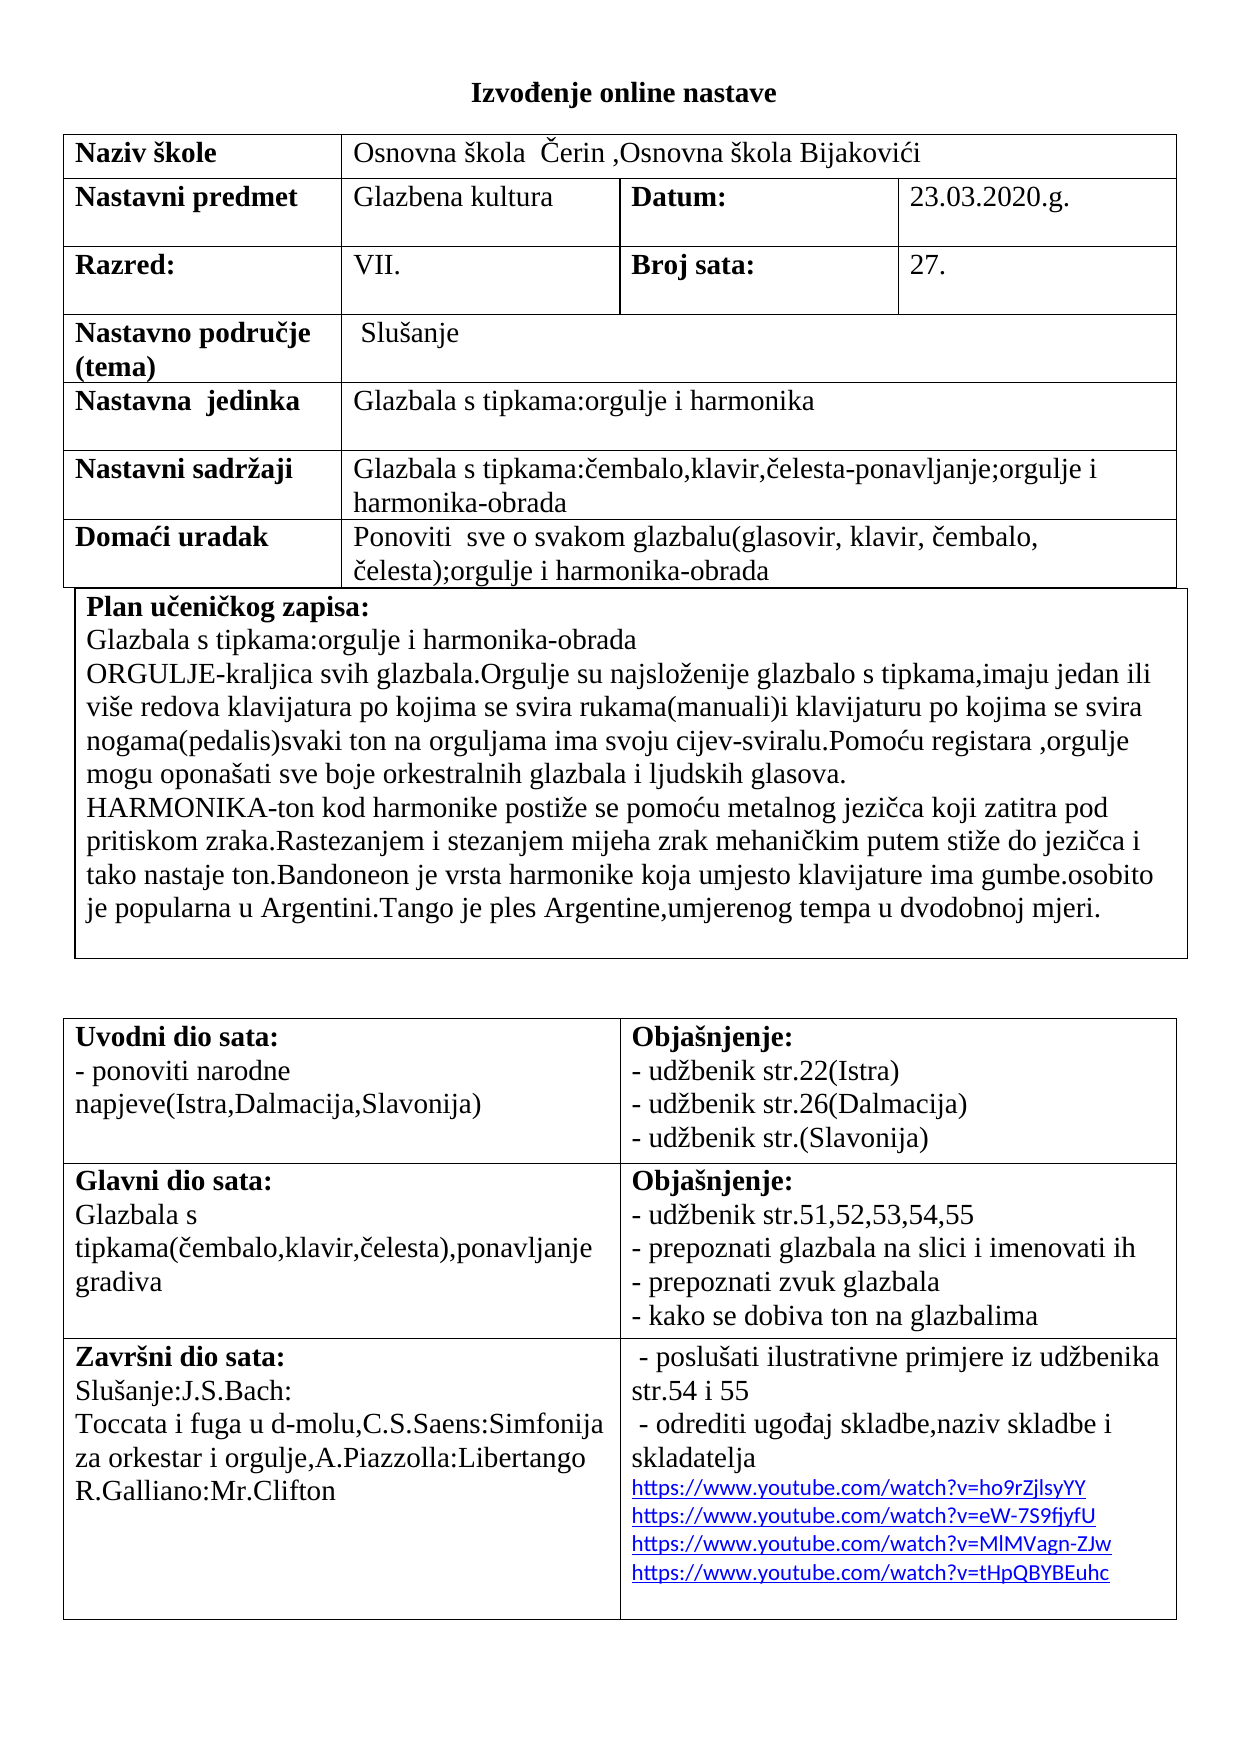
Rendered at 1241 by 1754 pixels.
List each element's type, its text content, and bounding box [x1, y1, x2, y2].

table_cell - poslušati ilustrativne primjere iz udžbenika str.54 i 55 - odrediti ugođaj skladbe,naziv skladbe i skladatelja https://www.youtube.com/watch?v=ho9rZjlsyYY https://www.youtube.com/watch?v=eW-7S9fjyfU https://www.youtube.com/watch?v=MlMVagn-ZJw https://www.youtube.com/watch?v=tHpQBYBEuhc [621, 1339, 1176, 1619]
table_header Naziv škole [64, 135, 341, 178]
table_header Osnovna škola Čerin ,Osnovna škola Bijakovići [342, 135, 1176, 178]
table_cell 27. [899, 247, 1176, 314]
table_cell Objašnjenje: - udžbenik str.51,52,53,54,55 - prepoznati glazbala na slici i imenovati ih - prepoznati zvuk glazbala - kako se dobiva ton na glazbalima [621, 1164, 1176, 1338]
table_cell Glazbala s tipkama:čembalo,klavir,čelesta-ponavljanje;orgulje i harmonika-obrada [342, 451, 1176, 518]
table_header Plan učeničkog zapisa: Glazbala s tipkama:orgulje i harmonika-obrada ORGULJE-kraljica svih glazbala.Orgulje su najsloženije glazbalo s tipkama,imaju jedan ili više redova klavijatura po kojima se svira rukama(manuali)i klavijaturu po kojima se svira nogama(pedalis)svaki ton na orguljama ima svoju cijev-sviralu.Pomoću registara ,orgulje mogu oponašati sve boje orkestralnih glazbala i ljudskih glasova. HARMONIKA-ton kod harmonike postiže se pomoću metalnog jezičca koji zatitra pod pritiskom zraka.Rastezanjem i stezanjem mijeha zrak mehaničkim putem stiže do jezičca i tako nastaje ton.Bandoneon je vrsta harmonike koja umjesto klavijature ima gumbe.osobito je popularna u Argentini.Tango je ples Argentine,umjerenog tempa u dvodobnoj mjeri. [76, 589, 1187, 958]
table_cell Nastavni predmet [64, 179, 341, 246]
table_cell Nastavni sadržaji [64, 451, 341, 518]
table_cell Završni dio sata: Slušanje:J.S.Bach: Toccata i fuga u d-molu,C.S.Saens:Simfonija za orkestar i orgulje,A.Piazzolla:Libertango R.Galliano:Mr.Clifton [64, 1339, 620, 1619]
table_cell Glazbala s tipkama:orgulje i harmonika [342, 383, 1176, 450]
table_cell 23.03.2020.g. [899, 179, 1176, 246]
table_cell Datum: [621, 179, 898, 246]
table_cell Slušanje [342, 315, 1176, 382]
table_header Uvodni dio sata: - ponoviti narodne napjeve(Istra,Dalmacija,Slavonija) [64, 1019, 620, 1162]
table_cell Domaći uradak [64, 520, 341, 587]
table_header Objašnjenje: - udžbenik str.22(Istra) - udžbenik str.26(Dalmacija) - udžbenik str.(Slavonija) [621, 1019, 1176, 1162]
table_cell Glavni dio sata: Glazbala s tipkama(čembalo,klavir,čelesta),ponavljanje gradiva [64, 1164, 620, 1338]
table_cell Broj sata: [621, 247, 898, 314]
table_cell Nastavno područje (tema) [64, 315, 341, 382]
table_cell Ponoviti sve o svakom glazbalu(glasovir, klavir, čembalo, čelesta);orgulje i harmonika-obrada [342, 520, 1176, 587]
table_cell Nastavna jedinka [64, 383, 341, 450]
text Izvođenje online nastave [75, 75, 1165, 108]
table_cell Glazbena kultura [342, 179, 619, 246]
table_cell VII. [342, 247, 619, 314]
table_cell Razred: [64, 247, 341, 314]
